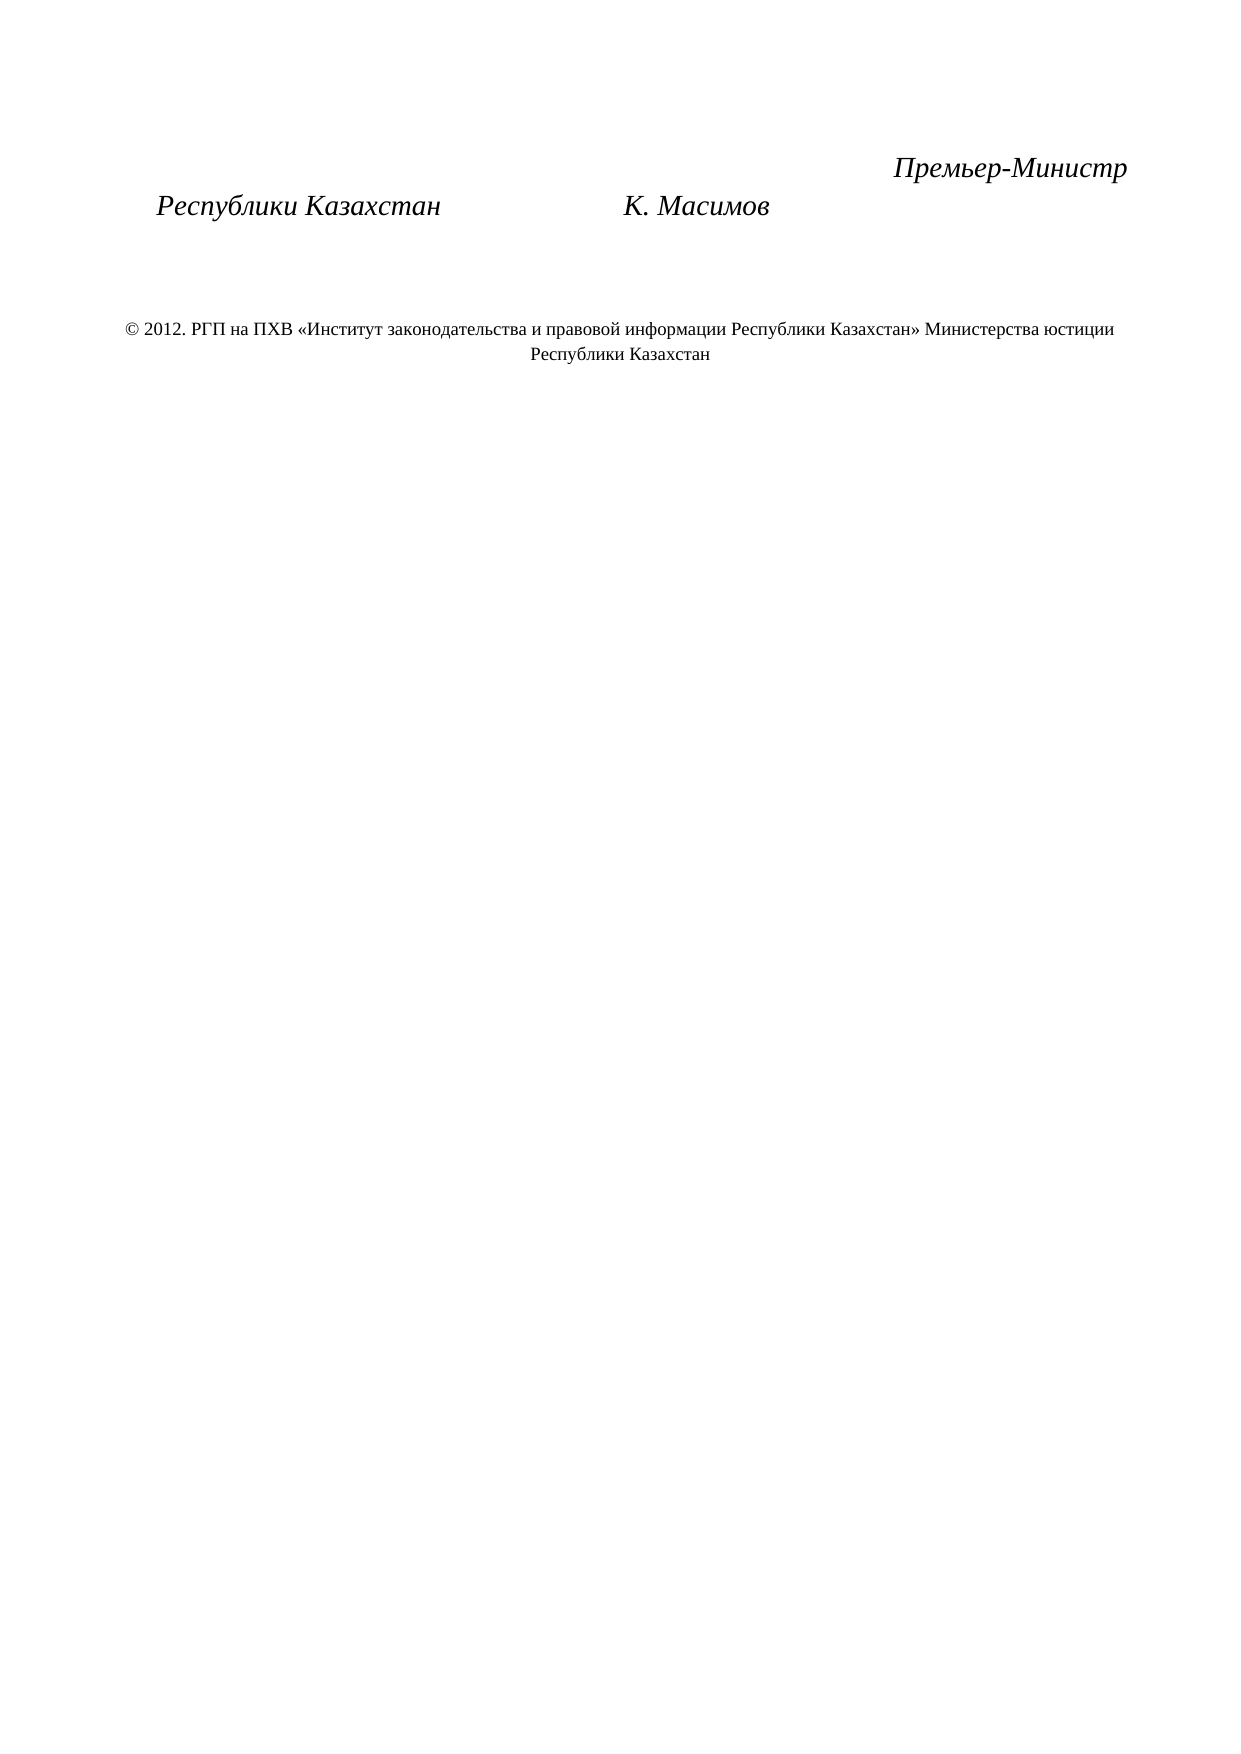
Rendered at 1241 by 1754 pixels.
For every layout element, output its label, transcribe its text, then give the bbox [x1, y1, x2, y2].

text © 2012. РГП на ПХВ «Институт законодательства и правовой информации Республики Казахстан» Министерства юстиции Республики Казахстан [112, 318, 1128, 364]
text Премьер-Министр Республики Казахстан К. Масимов [112, 150, 1128, 222]
